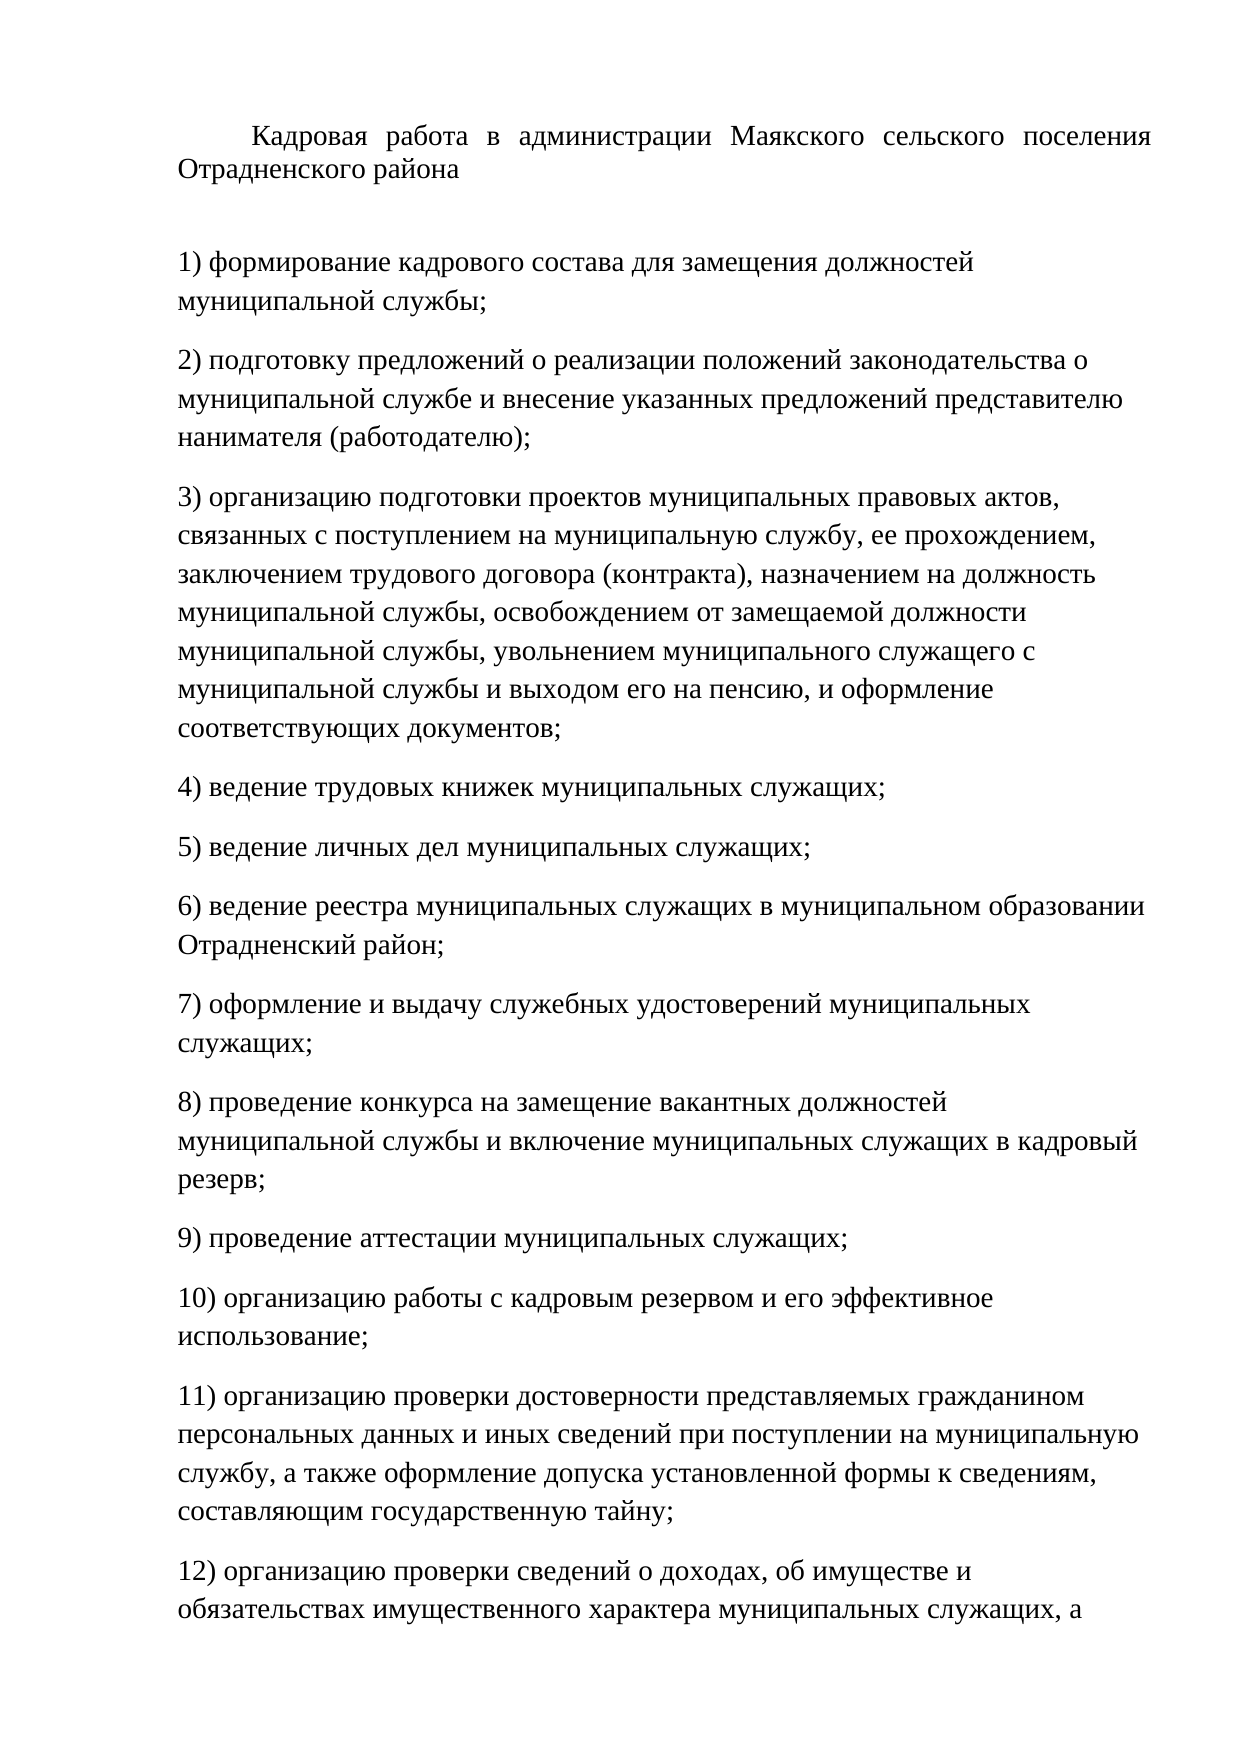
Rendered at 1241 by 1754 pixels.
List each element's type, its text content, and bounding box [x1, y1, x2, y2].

text 2) подготовку предложений о реализации положений законодательства о муниципальной службе и внесение указанных предложений представителю нанимателя (работодателю); [177, 342, 1152, 453]
text 7) оформление и выдачу служебных удостоверений муниципальных служащих; [177, 986, 1152, 1058]
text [177, 1553, 1152, 1625]
text 5) ведение личных дел муниципальных служащих; [177, 829, 1152, 862]
text Кадровая работа в администрации Маякского сельского поселения Отрадненского района [177, 118, 1152, 185]
text 6) ведение реестра муниципальных служащих в муниципальном образовании Отрадненский район; [177, 888, 1152, 960]
text 9) проведение аттестации муниципальных служащих; [177, 1221, 1152, 1254]
text 1) формирование кадрового состава для замещения должностей муниципальной службы; [177, 244, 1152, 317]
text 4) ведение трудовых книжек муниципальных служащих; [177, 769, 1152, 803]
text 3) организацию подготовки проектов муниципальных правовых актов, связанных с поступлением на муниципальную службу, ее прохождением, заключением трудового договора (контракта), назначением на должность муниципальной службы, освобождением от замещаемой должности муниципальной службы, увольнением муниципального служащего с муниципальной службы и выходом его на пенсию, и оформление соответствующих документов; [177, 479, 1152, 744]
text 11) организацию проверки достоверности представляемых гражданином персональных данных и иных сведений при поступлении на муниципальную службу, а также оформление допуска установленной формы к сведениям, составляющим государственную тайну; [177, 1378, 1152, 1527]
text 10) организацию работы с кадровым резервом и его эффективное использование; [177, 1280, 1152, 1352]
text 8) проведение конкурса на замещение вакантных должностей муниципальной службы и включение муниципальных служащих в кадровый резерв; [177, 1084, 1152, 1195]
